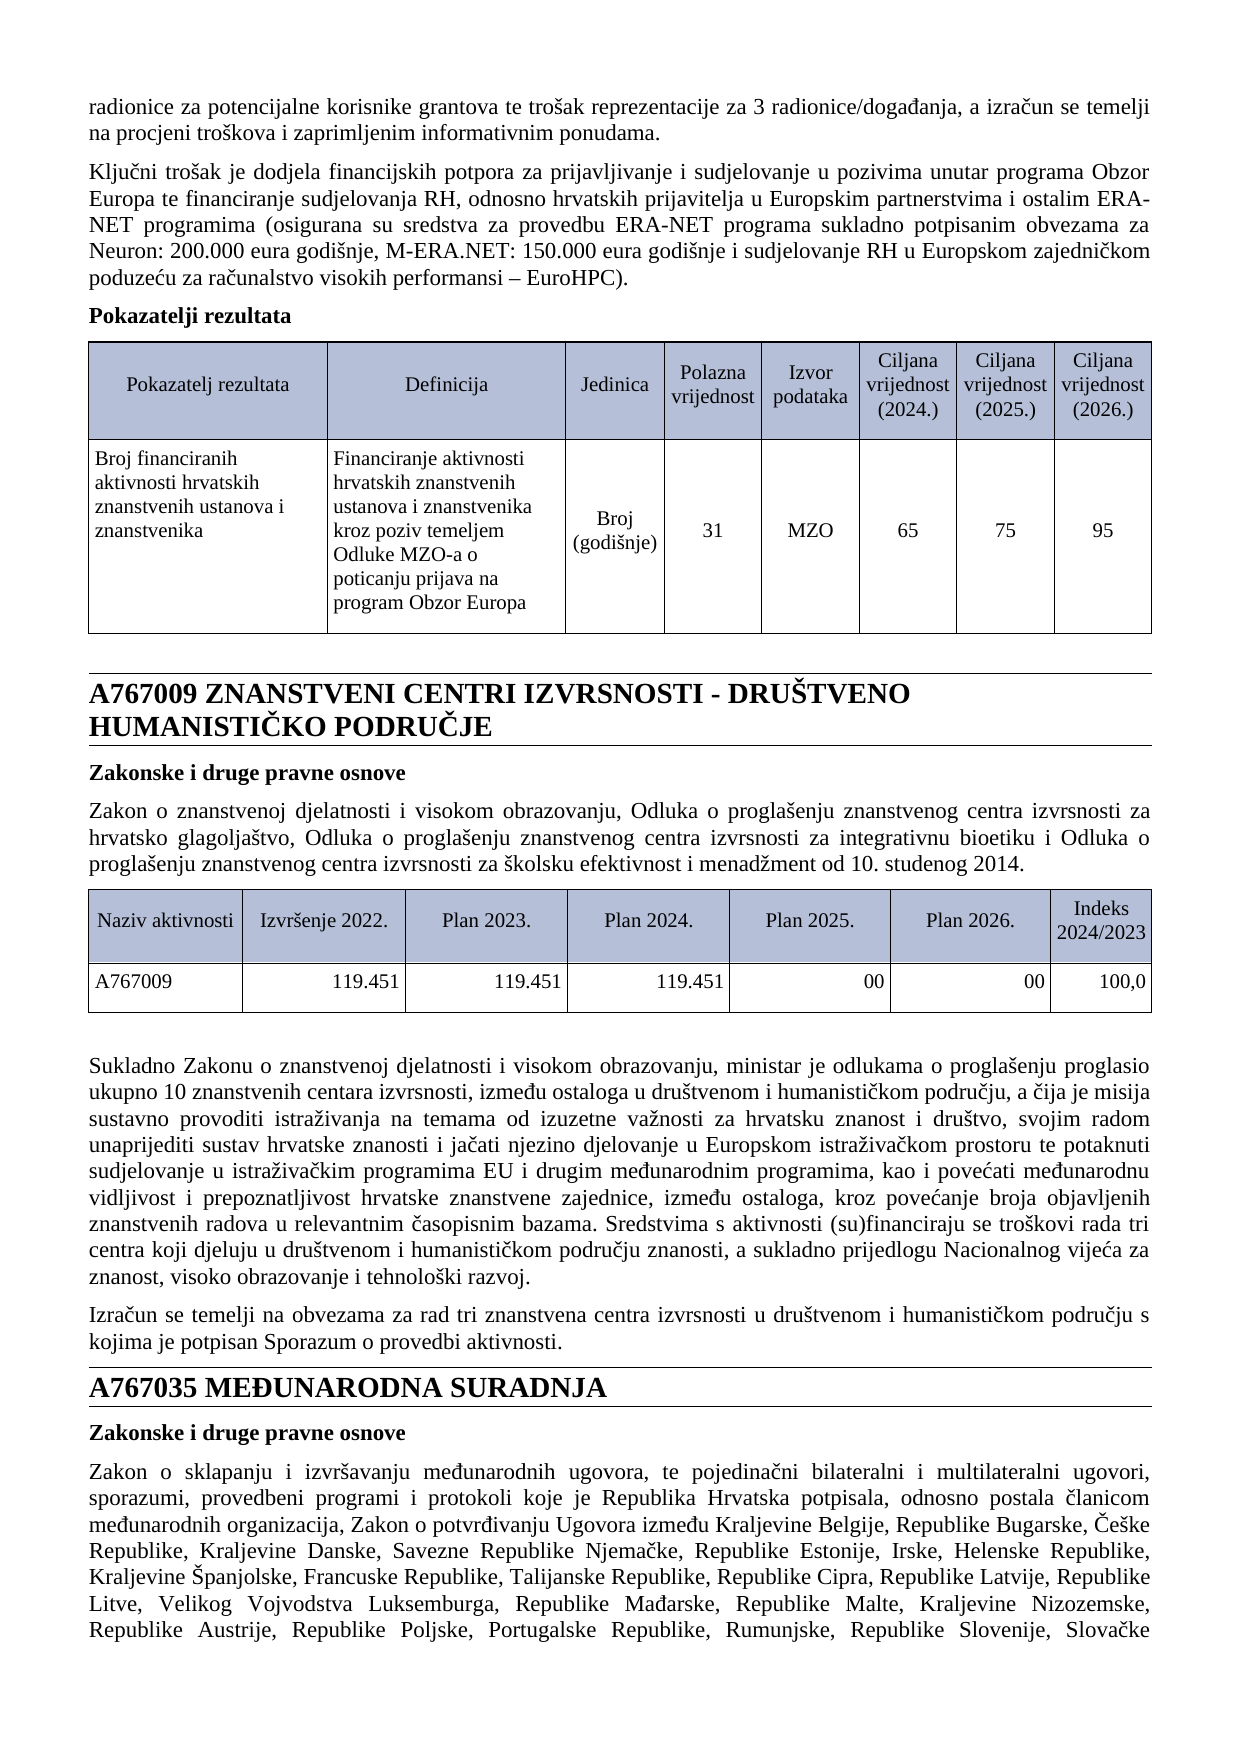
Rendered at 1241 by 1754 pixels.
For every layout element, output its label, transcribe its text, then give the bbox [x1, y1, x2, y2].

text Izračun se temelji na obvezama za rad tri znanstvena centra izvrsnosti u društvenom i humanističkom području s kojima je potpisan Sporazum o provedbi aktivnosti. [89, 1302, 1152, 1354]
text Ključni trošak je dodjela financijskih potpora za prijavljivanje i sudjelovanje u pozivima unutar programa Obzor Europa te financiranje sudjelovanja RH, odnosno hrvatskih prijavitelja u Europskim partnerstvima i ostalim ERA-NET programima (osigurana su sredstva za provedbu ERA-NET programa sukladno potpisanim obvezama za Neuron: 200.000 eura godišnje, M-ERA.NET: 150.000 eura godišnje i sudjelovanje RH u Europskom zajedničkom poduzeću za računalstvo visokih performansi – EuroHPC). [89, 158, 1152, 290]
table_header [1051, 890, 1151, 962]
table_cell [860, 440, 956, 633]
subtitle Zakonske i druge pravne osnove [89, 1419, 1152, 1445]
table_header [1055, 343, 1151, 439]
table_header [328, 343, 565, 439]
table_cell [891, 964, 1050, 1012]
text Zakon o znanstvenoj djelatnosti i visokom obrazovanju, Odluka o proglašenju znanstvenog centra izvrsnosti za hrvatsko glagoljaštvo, Odluka o proglašenju znanstvenog centra izvrsnosti za integrativnu bioetiku i Odluka o proglašenju znanstvenog centra izvrsnosti za školsku efektivnost i menadžment od 10. studenog 2014. [89, 797, 1152, 876]
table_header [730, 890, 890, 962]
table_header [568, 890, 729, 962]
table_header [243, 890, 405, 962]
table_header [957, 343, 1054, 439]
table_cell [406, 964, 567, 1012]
subtitle Zakonske i druge pravne osnove [89, 758, 1152, 785]
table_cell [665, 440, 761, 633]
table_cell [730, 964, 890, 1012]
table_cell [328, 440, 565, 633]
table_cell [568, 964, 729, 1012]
text Sukladno Zakonu o znanstvenoj djelatnosti i visokom obrazovanju, ministar je odlukama o proglašenju proglasio ukupno 10 znanstvenih centara izvrsnosti, između ostaloga u društvenom i humanističkom području, a čija je misija sustavno provoditi istraživanja na temama od izuzetne važnosti za hrvatsku znanost i društvo, svojim radom unaprijediti sustav hrvatske znanosti i jačati njezino djelovanje u Europskom istraživačkom prostoru te potaknuti sudjelovanje u istraživačkim programima EU i drugim međunarodnim programima, kao i povećati međunarodnu vidljivost i prepoznatljivost hrvatske znanstvene zajednice, između ostaloga, kroz povećanje broja objavljenih znanstvenih radova u relevantnim časopisnim bazama. Sredstvima s aktivnosti (su)financiraju se troškovi rada tri centra koji djeluju u društvenom i humanističkom području znanosti, a sukladno prijedlogu Nacionalnog vijeća za znanost, visoko obrazovanje i tehnološki razvoj. [89, 1052, 1152, 1289]
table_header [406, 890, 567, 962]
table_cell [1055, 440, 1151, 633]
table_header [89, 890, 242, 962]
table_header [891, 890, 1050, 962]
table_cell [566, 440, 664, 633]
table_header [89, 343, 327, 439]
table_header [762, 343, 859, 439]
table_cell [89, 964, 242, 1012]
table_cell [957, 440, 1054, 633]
subtitle Pokazatelji rezultata [89, 302, 1152, 329]
subtitle A767009 ZNANSTVENI CENTRI IZVRSNOSTI - DRUŠTVENO HUMANISTIČKO PODRUČJE [89, 674, 1152, 745]
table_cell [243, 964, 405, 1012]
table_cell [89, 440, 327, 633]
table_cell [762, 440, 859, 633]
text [89, 93, 1152, 146]
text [89, 1458, 1152, 1642]
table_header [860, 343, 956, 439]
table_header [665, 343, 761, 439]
subtitle A767035 MEĐUNARODNA SURADNJA [89, 1368, 1152, 1406]
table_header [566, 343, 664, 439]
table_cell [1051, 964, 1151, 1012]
